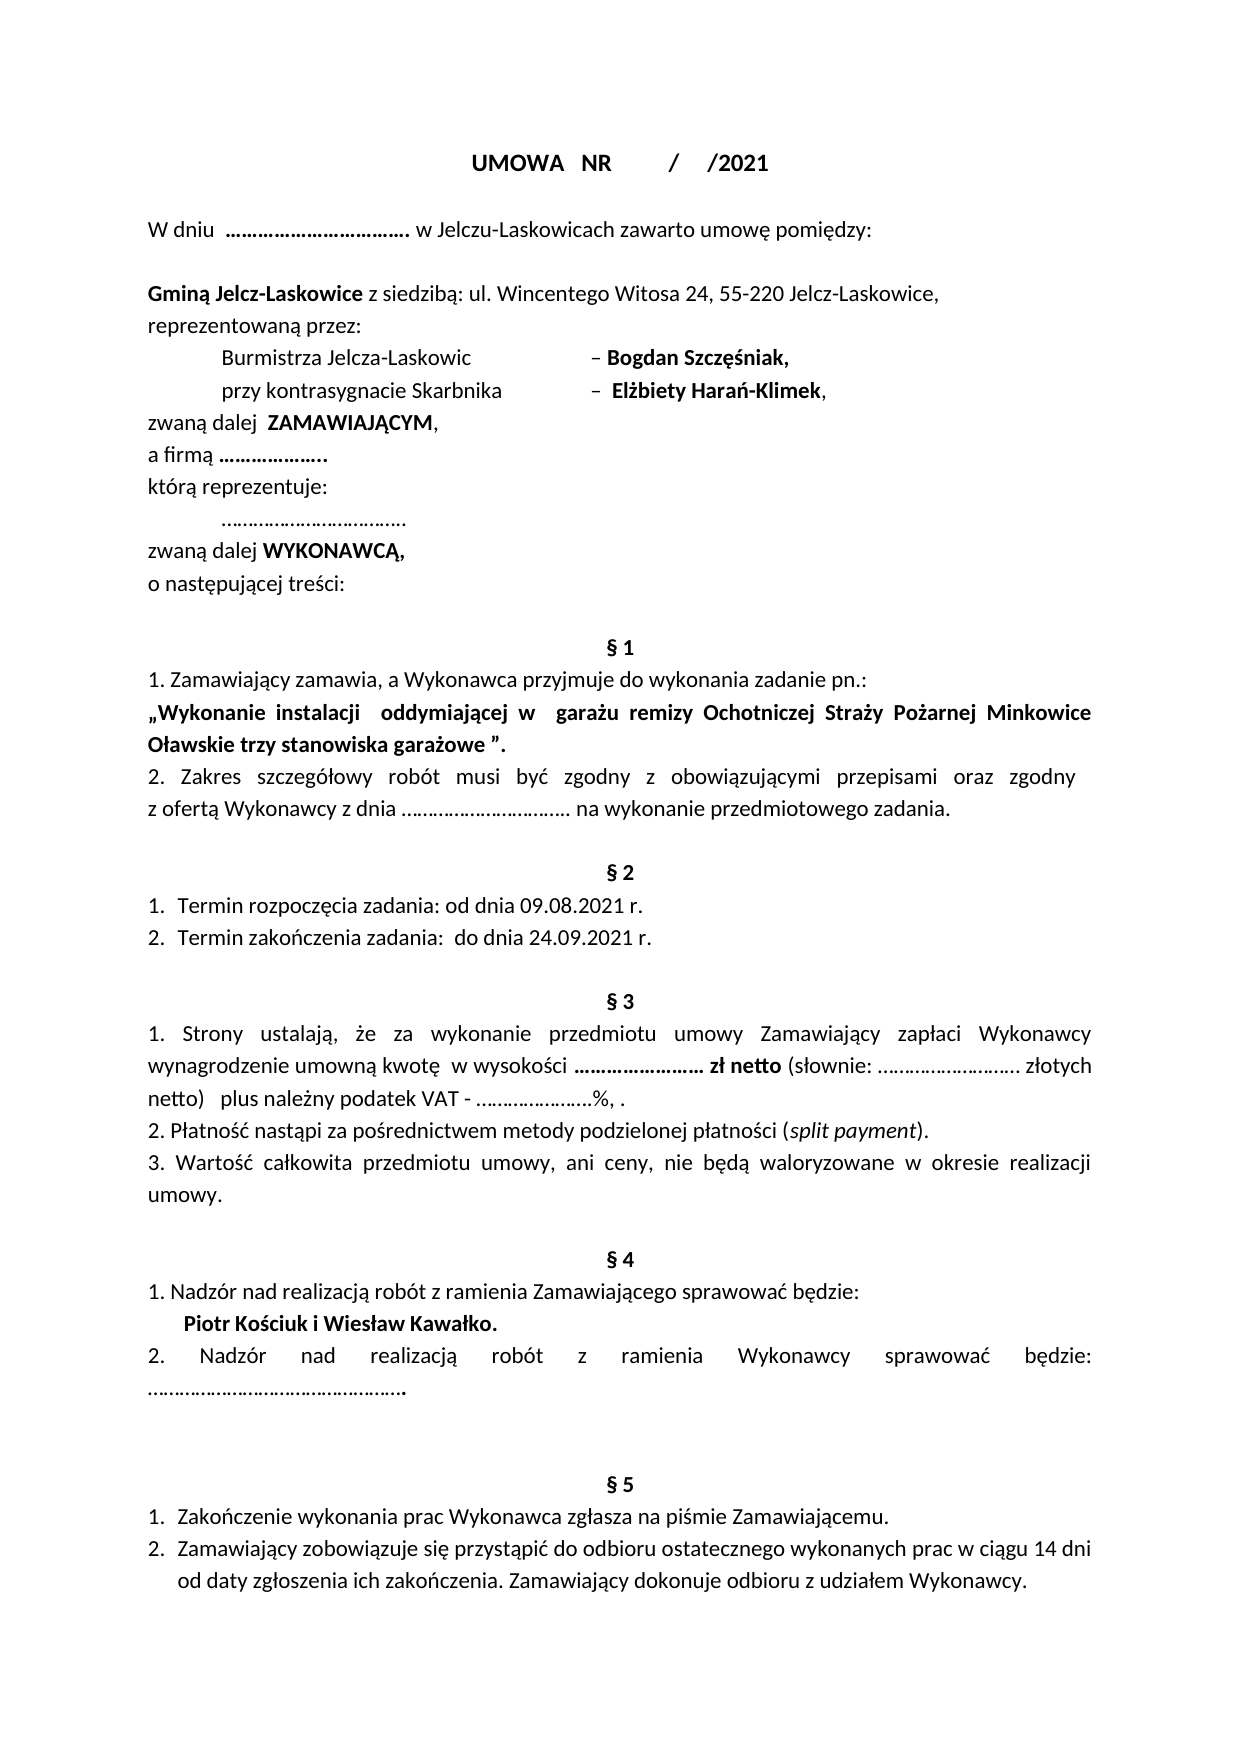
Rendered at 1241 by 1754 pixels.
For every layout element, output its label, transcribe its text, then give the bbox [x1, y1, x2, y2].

text W dniu ……………………………. w Jelczu-Laskowicach zawarto umowę pomiędzy: [148, 215, 1093, 243]
text zwaną dalej ZAMAWIAJĄCYM, [148, 408, 1093, 436]
list Zakończenie wykonania prac Wykonawca zgłasza na piśmie Zamawiającemu. [148, 1502, 1093, 1530]
text o następującej treści: [148, 569, 1093, 597]
title UMOWA NR / /2021 [148, 148, 1093, 178]
text Gminą Jelcz-Laskowice z siedzibą: ul. Wincentego Witosa 24, 55-220 Jelcz-Laskowice, [148, 279, 1093, 307]
text Piotr Kościuk i Wiesław Kawałko. [148, 1309, 1093, 1337]
text § 1 [148, 633, 1093, 661]
list Termin zakończenia zadania: do dnia 24.09.2021 r. [148, 923, 1093, 951]
text „Wykonanie instalacji oddymiającej w garażu remizy Ochotniczej Straży Pożarnej Minkowice Oławskie trzy stanowiska garażowe ”. [148, 698, 1093, 758]
text Burmistrza Jelcza-Laskowic – Bogdan Szczęśniak, [148, 343, 1093, 372]
text 1. Strony ustalają, że za wykonanie przedmiotu umowy Zamawiający zapłaci Wykonawcy wynagrodzenie umowną kwotę w wysokości …………………… zł netto (słownie: ……………………… złotych netto) plus należny podatek VAT - ………………….%, . [148, 1019, 1093, 1112]
text § 4 [148, 1245, 1093, 1273]
text 2. Nadzór nad realizacją robót z ramienia Wykonawcy sprawować będzie: …………………………………………. [148, 1341, 1093, 1402]
text 1. Zamawiający zamawia, a Wykonawca przyjmuje do wykonania zadanie pn.: [148, 665, 1093, 693]
text …………………………….. [148, 504, 1093, 532]
text 1. Nadzór nad realizacją robót z ramienia Zamawiającego sprawować będzie: [148, 1277, 1093, 1305]
text 3. Wartość całkowita przedmiotu umowy, ani ceny, nie będą waloryzowane w okresie realizacji umowy. [148, 1148, 1093, 1208]
text zwaną dalej WYKONAWCĄ, [148, 537, 1093, 565]
text § 2 [148, 858, 1093, 887]
text przy kontrasygnacie Skarbnika – Elżbiety Harań-Klimek, [148, 376, 1093, 404]
list Termin rozpoczęcia zadania: od dnia 09.08.2021 r. [148, 891, 1093, 919]
list Zamawiający zobowiązuje się przystąpić do odbioru ostatecznego wykonanych prac w ciągu 14 dni od daty zgłoszenia ich zakończenia. Zamawiający dokonuje odbioru z udziałem Wykonawcy. [148, 1534, 1093, 1595]
text § 5 [148, 1470, 1093, 1498]
text § 3 [148, 987, 1093, 1015]
text 2. Płatność nastąpi za pośrednictwem metody podzielonej płatności (split payment). [148, 1116, 1093, 1144]
text 2. Zakres szczegółowy robót musi być zgodny z obowiązującymi przepisami oraz zgodny z ofertą Wykonawcy z dnia ………………………….. na wykonanie przedmiotowego zadania. [148, 762, 1093, 822]
text którą reprezentuje: [148, 472, 1093, 500]
text reprezentowaną przez: [148, 311, 1093, 339]
text a firmą ……………….. [148, 440, 1093, 468]
